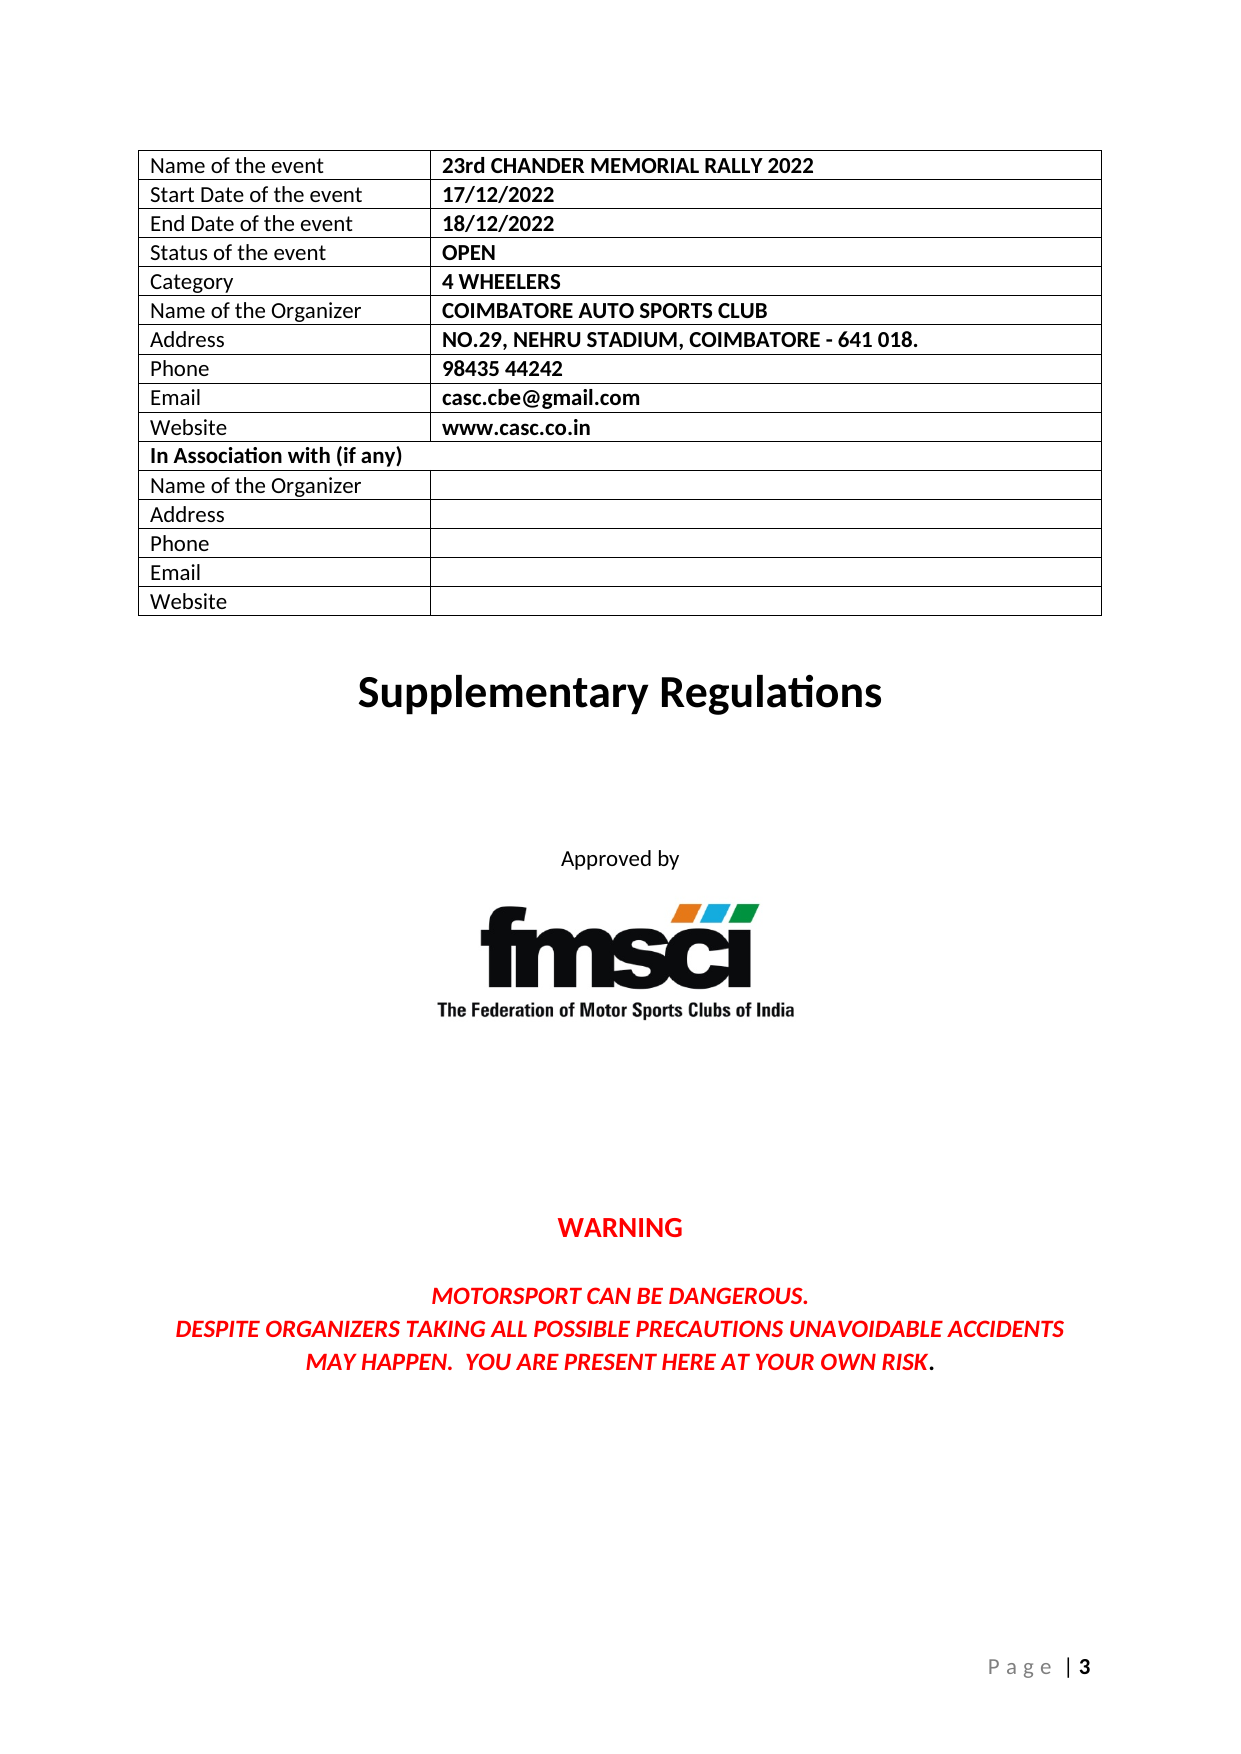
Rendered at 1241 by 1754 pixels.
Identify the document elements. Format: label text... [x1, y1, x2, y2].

table_cell 18/12/2022 [431, 209, 1101, 237]
table_cell NO.29, NEHRU STADIUM, COIMBATORE - 641 018. [431, 325, 1101, 353]
table_cell [431, 500, 1101, 528]
table_cell [431, 529, 1101, 557]
table_cell Website [139, 413, 430, 441]
table_cell [431, 558, 1101, 586]
table_cell OPEN [431, 238, 1101, 266]
table_cell casc.cbe@gmail.com [431, 384, 1101, 412]
table_cell Name of the Organizer [139, 296, 430, 324]
table_header 23rd CHANDER MEMORIAL RALLY 2022 [431, 151, 1101, 179]
text Approved by [150, 844, 1090, 872]
table_cell Category [139, 267, 430, 295]
table_cell Address [139, 325, 430, 353]
text MOTORSPORT CAN BE DANGEROUS. [150, 1281, 1090, 1311]
table_cell COIMBATORE AUTO SPORTS CLUB [431, 296, 1101, 324]
table_cell Status of the event [139, 238, 430, 266]
table_cell Start Date of the event [139, 180, 430, 208]
table_cell 4 WHEELERS [431, 267, 1101, 295]
table_cell 17/12/2022 [431, 180, 1101, 208]
table_cell [431, 587, 1101, 615]
table_cell Phone [139, 355, 430, 382]
table_cell [431, 471, 1101, 499]
table_cell Phone [139, 529, 430, 557]
table_cell Website [139, 587, 430, 615]
table_cell 98435 44242 [431, 355, 1101, 382]
table_cell Email [139, 558, 430, 586]
picture [412, 874, 828, 1050]
table_cell Name of the Organizer [139, 471, 430, 499]
text Supplementary Regulations [150, 663, 1090, 719]
table_cell Address [139, 500, 430, 528]
text WARNING [150, 1209, 1090, 1245]
table_cell Email [139, 384, 430, 412]
table_cell In Association with (if any) [139, 442, 1101, 470]
table_cell End Date of the event [139, 209, 430, 237]
text DESPITE ORGANIZERS TAKING ALL POSSIBLE PRECAUTIONS UNAVOIDABLE ACCIDENTS [150, 1313, 1090, 1344]
table_cell www.casc.co.in [431, 413, 1101, 441]
text MAY HAPPEN. YOU ARE PRESENT HERE AT YOUR OWN RISK. [150, 1346, 1090, 1377]
table_header Name of the event [139, 151, 430, 179]
